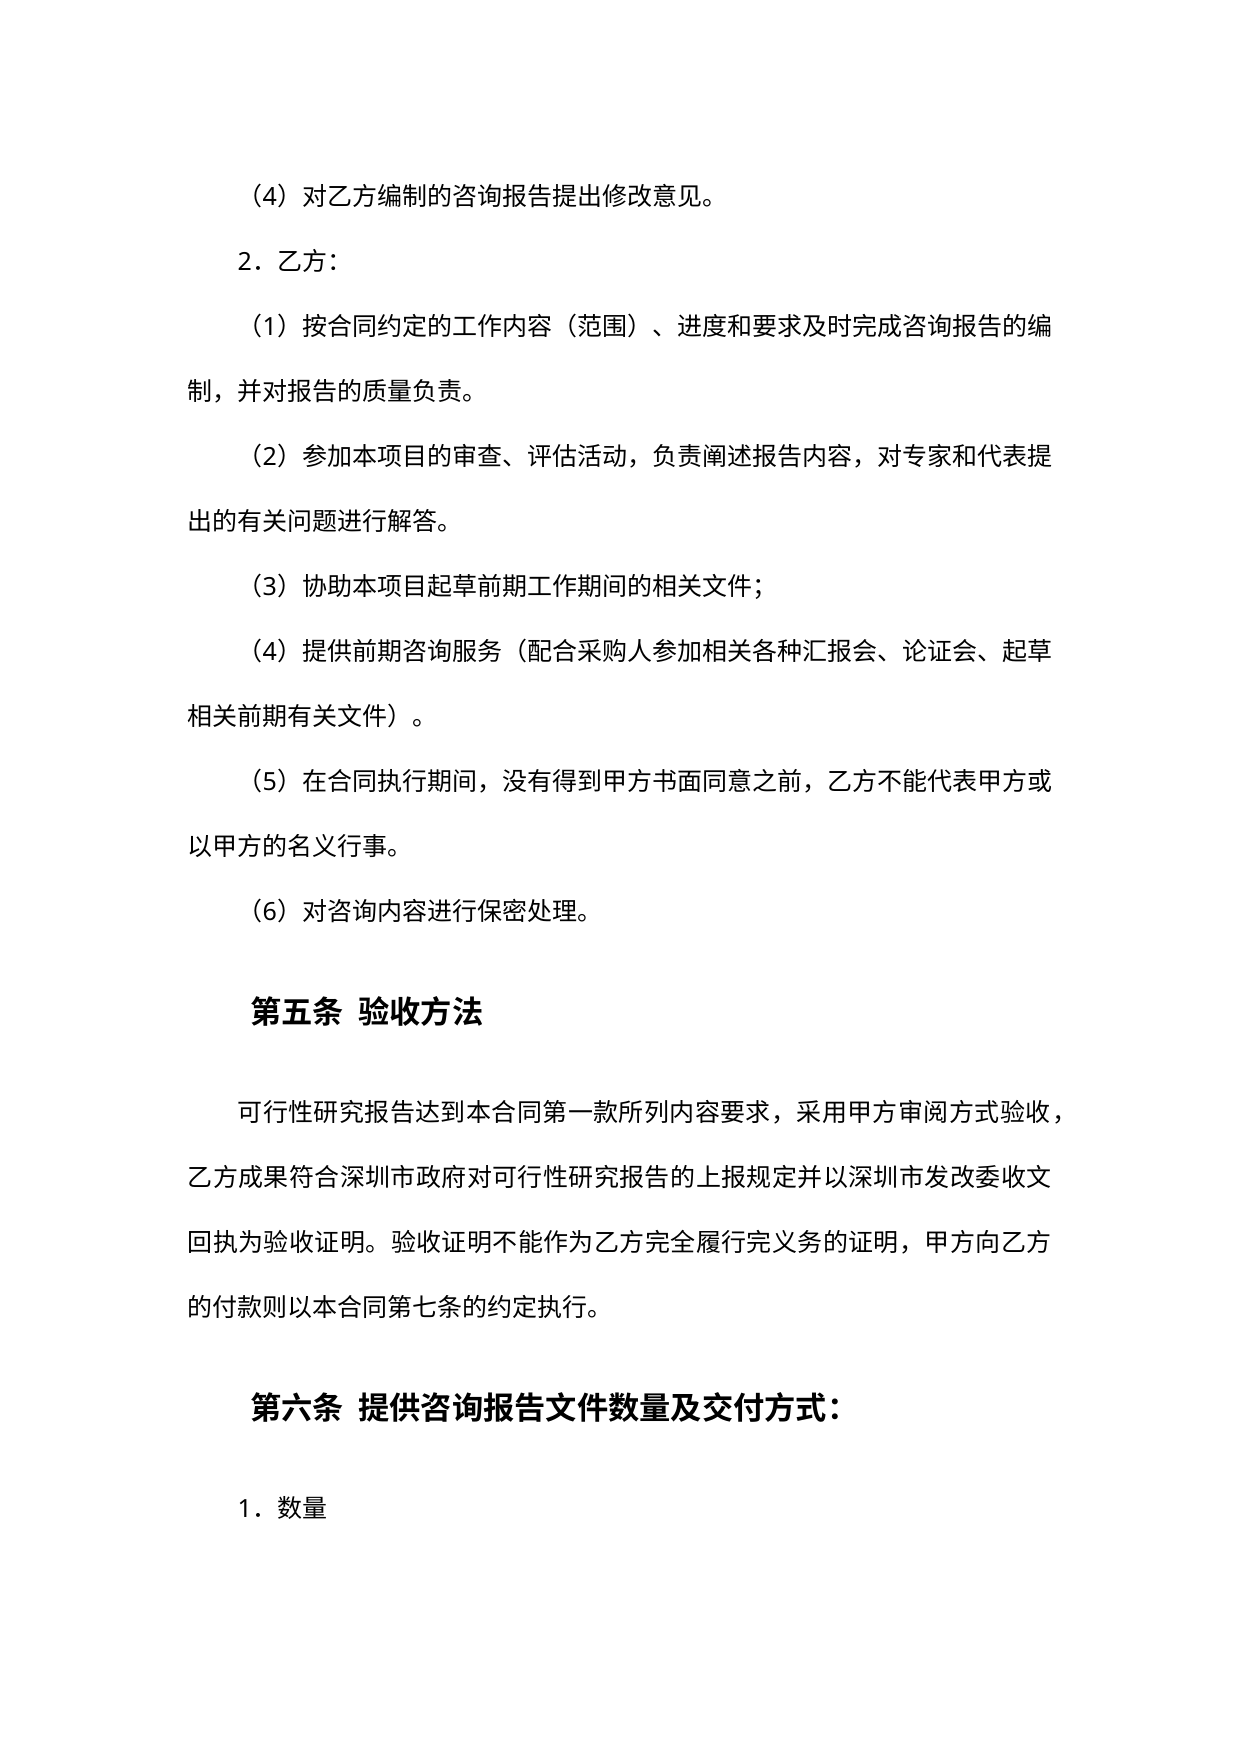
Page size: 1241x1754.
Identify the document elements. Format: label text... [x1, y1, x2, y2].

text （4）对乙方编制的咨询报告提出修改意见。 [187, 162, 1053, 227]
text 可行性研究报告达到本合同第一款所列内容要求，采用甲方审阅方式验收，乙方成果符合深圳市政府对可行性研究报告的上报规定并以深圳市发改委收文回执为验收证明。验收证明不能作为乙方完全履行完义务的证明，甲方向乙方的付款则以本合同第七条的约定执行。 [187, 1078, 1053, 1338]
text 2．乙方： [187, 227, 1053, 292]
text （5）在合同执行期间，没有得到甲方书面同意之前，乙方不能代表甲方或以甲方的名义行事。 [187, 747, 1053, 877]
text （4）提供前期咨询服务（配合采购人参加相关各种汇报会、论证会、起草相关前期有关文件）。 [187, 617, 1053, 747]
text （1）按合同约定的工作内容（范围）、进度和要求及时完成咨询报告的编制，并对报告的质量负责。 [187, 292, 1053, 422]
text （3）协助本项目起草前期工作期间的相关文件； [187, 552, 1053, 617]
text 第五条 验收方法 [187, 977, 1053, 1042]
text （2）参加本项目的审查、评估活动，负责阐述报告内容，对专家和代表提出的有关问题进行解答。 [187, 422, 1053, 552]
text （6）对咨询内容进行保密处理。 [187, 877, 1053, 942]
text 第六条 提供咨询报告文件数量及交付方式： [187, 1373, 1053, 1438]
text 1．数量 [187, 1474, 1053, 1539]
